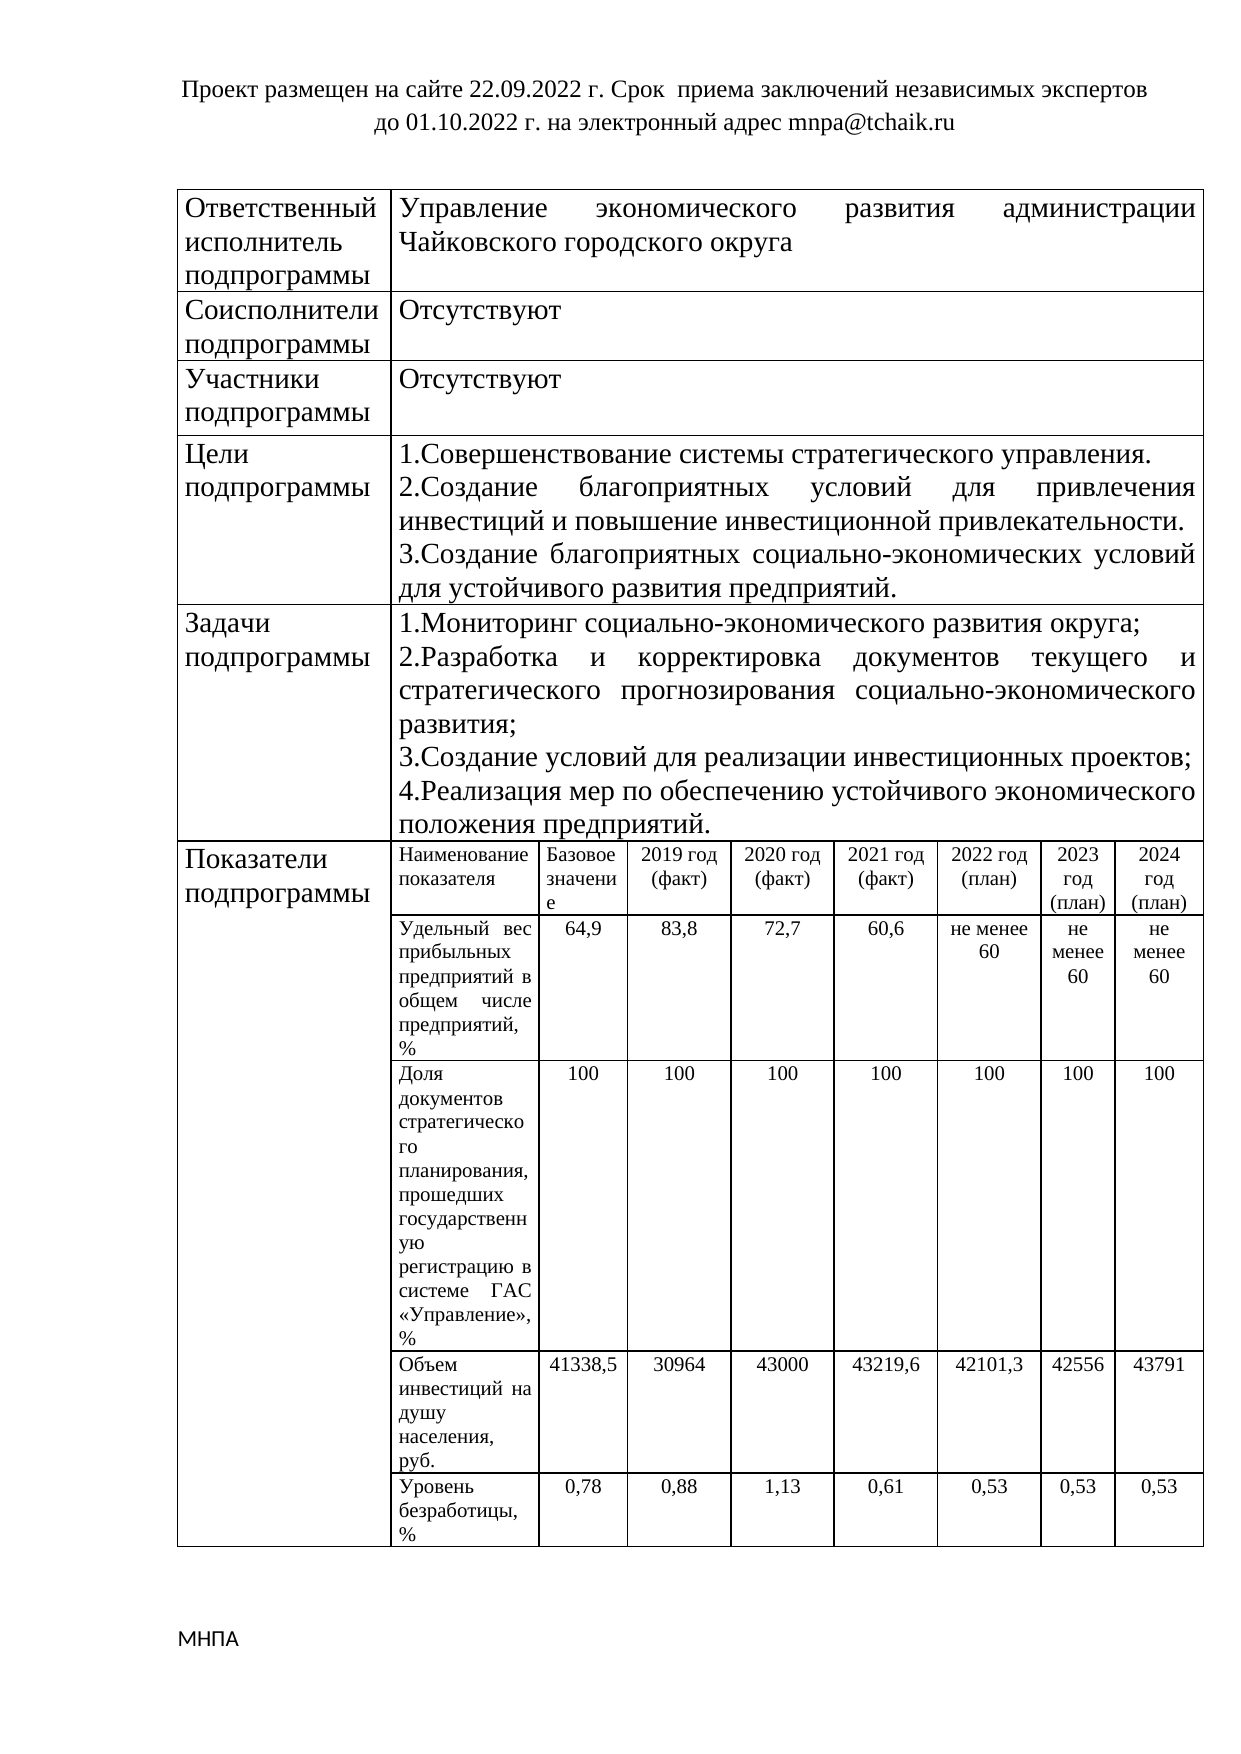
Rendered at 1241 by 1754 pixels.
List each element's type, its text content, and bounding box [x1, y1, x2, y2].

table_cell Уровень безработицы, % [392, 1474, 538, 1546]
table_cell Отсутствуют [392, 292, 1203, 359]
table_cell 0,53 [938, 1474, 1040, 1546]
table_cell 100 [938, 1061, 1040, 1350]
table_cell не менее 60 [1116, 916, 1203, 1060]
table_cell 2022 год (план) [938, 842, 1040, 914]
table_cell не менее 60 [1042, 916, 1114, 1060]
table_header Управление экономического развития администрации Чайковского городского округа [392, 190, 1203, 291]
table_cell Отсутствуют [392, 361, 1203, 434]
table_cell Удельный вес прибыльных предприятий в общем числе предприятий, % [392, 916, 538, 1060]
table_cell 83,8 [628, 916, 730, 1060]
table_cell 100 [732, 1061, 833, 1350]
table_cell 100 [835, 1061, 937, 1350]
table_cell 60,6 [835, 916, 937, 1060]
table_cell 100 [1042, 1061, 1114, 1350]
table_header Ответственный исполнитель подпрограммы [178, 190, 390, 291]
table_cell 72,7 [732, 916, 833, 1060]
table_cell 43791 [1116, 1352, 1203, 1472]
table_cell 64,9 [540, 916, 627, 1060]
table_cell Соисполнители подпрограммы [178, 292, 390, 359]
table_cell 2023 год (план) [1042, 842, 1114, 914]
table_cell 42101,3 [938, 1352, 1040, 1472]
table_cell Участники подпрограммы [178, 361, 390, 434]
table_cell не менее 60 [938, 916, 1040, 1060]
table_cell 0,53 [1042, 1474, 1114, 1546]
table_cell 1.Мониторинг социально-экономического развития округа; 2.Разработка и корректировка документов текущего и стратегического прогнозирования социально-экономического развития; 3.Создание условий для реализации инвестиционных проектов; 4.Реализация мер по обеспечению устойчивого экономического положения предприятий. [392, 605, 1203, 840]
table_cell 0,78 [540, 1474, 627, 1546]
table_cell Задачи подпрограммы [178, 605, 390, 840]
table_cell Объем инвестиций на душу населения, руб. [392, 1352, 538, 1472]
table_cell Цели подпрограммы [178, 436, 390, 604]
table_cell 2019 год (факт) [628, 842, 730, 914]
table_cell 43219,6 [835, 1352, 937, 1472]
table_cell 100 [1116, 1061, 1203, 1350]
table_cell Доля документов стратегического планирования, прошедших государственную регистрацию в системе ГАС «Управление», % [392, 1061, 538, 1350]
table_cell Наименование показателя [392, 842, 538, 914]
table_cell 100 [540, 1061, 627, 1350]
table_cell 2020 год (факт) [732, 842, 833, 914]
table_cell Показатели подпрограммы [178, 842, 390, 1546]
table_cell 1.Совершенствование системы стратегического управления. 2.Создание благоприятных условий для привлечения инвестиций и повышение инвестиционной привлекательности. 3.Создание благоприятных социально-экономических условий для устойчивого развития предприятий. [392, 436, 1203, 604]
table_cell 0,61 [835, 1474, 937, 1546]
table_cell 30964 [628, 1352, 730, 1472]
table_cell 0,53 [1116, 1474, 1203, 1546]
table_cell 100 [628, 1061, 730, 1350]
table_cell 43000 [732, 1352, 833, 1472]
table_cell Базовое значение [540, 842, 627, 914]
table_cell 42556 [1042, 1352, 1114, 1472]
table_cell 0,88 [628, 1474, 730, 1546]
table_cell 41338,5 [540, 1352, 627, 1472]
table_cell 1,13 [732, 1474, 833, 1546]
table_cell 2021 год (факт) [835, 842, 937, 914]
table_cell 2024 год (план) [1116, 842, 1203, 914]
